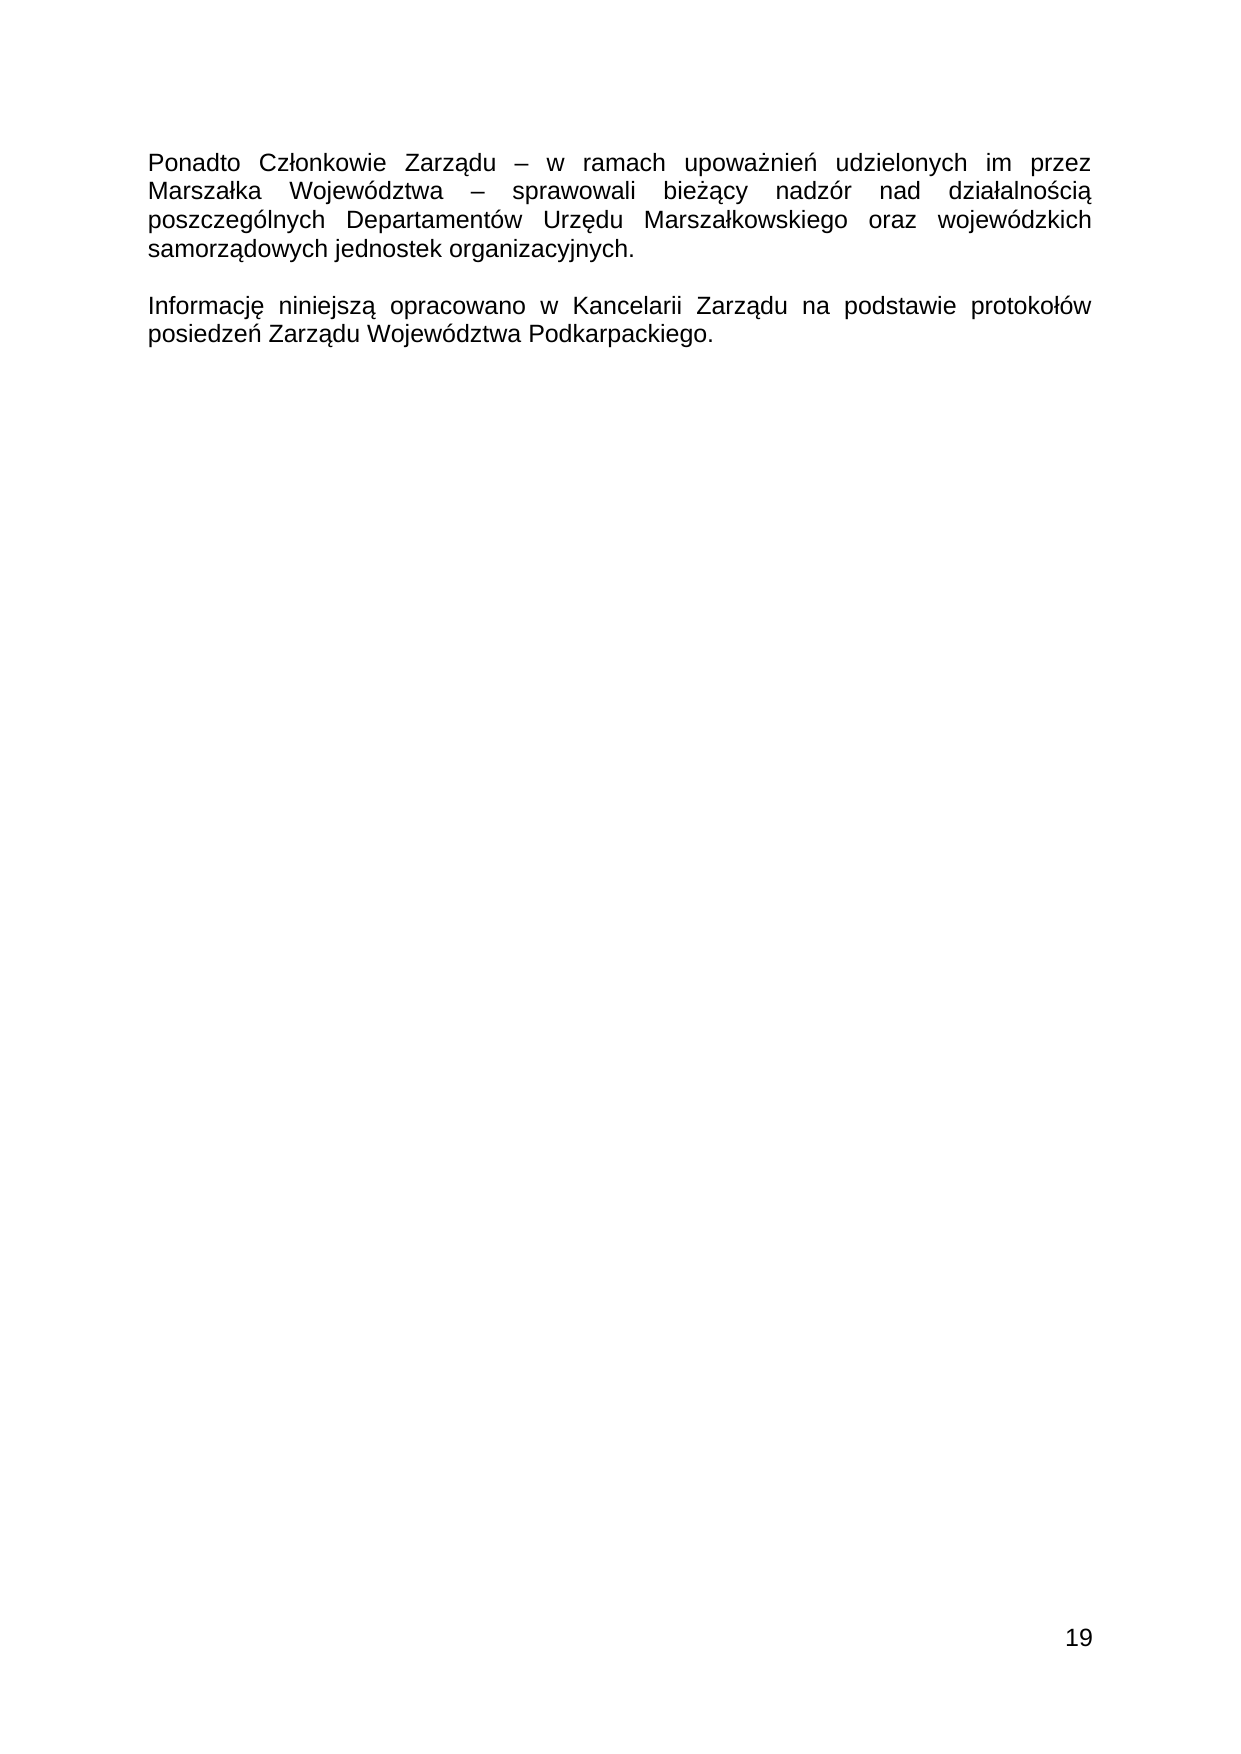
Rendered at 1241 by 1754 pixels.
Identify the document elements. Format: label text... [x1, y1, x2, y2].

text Ponadto Członkowie Zarządu – w ramach upoważnień udzielonych im przez Marszałka Województwa – sprawowali bieżący nadzór nad działalnością poszczególnych Departamentów Urzędu Marszałkowskiego oraz wojewódzkich samorządowych jednostek organizacyjnych. [148, 148, 1093, 263]
text Informację niniejszą opracowano w Kancelarii Zarządu na podstawie protokołów posiedzeń Zarządu Województwa Podkarpackiego. [148, 291, 1093, 348]
